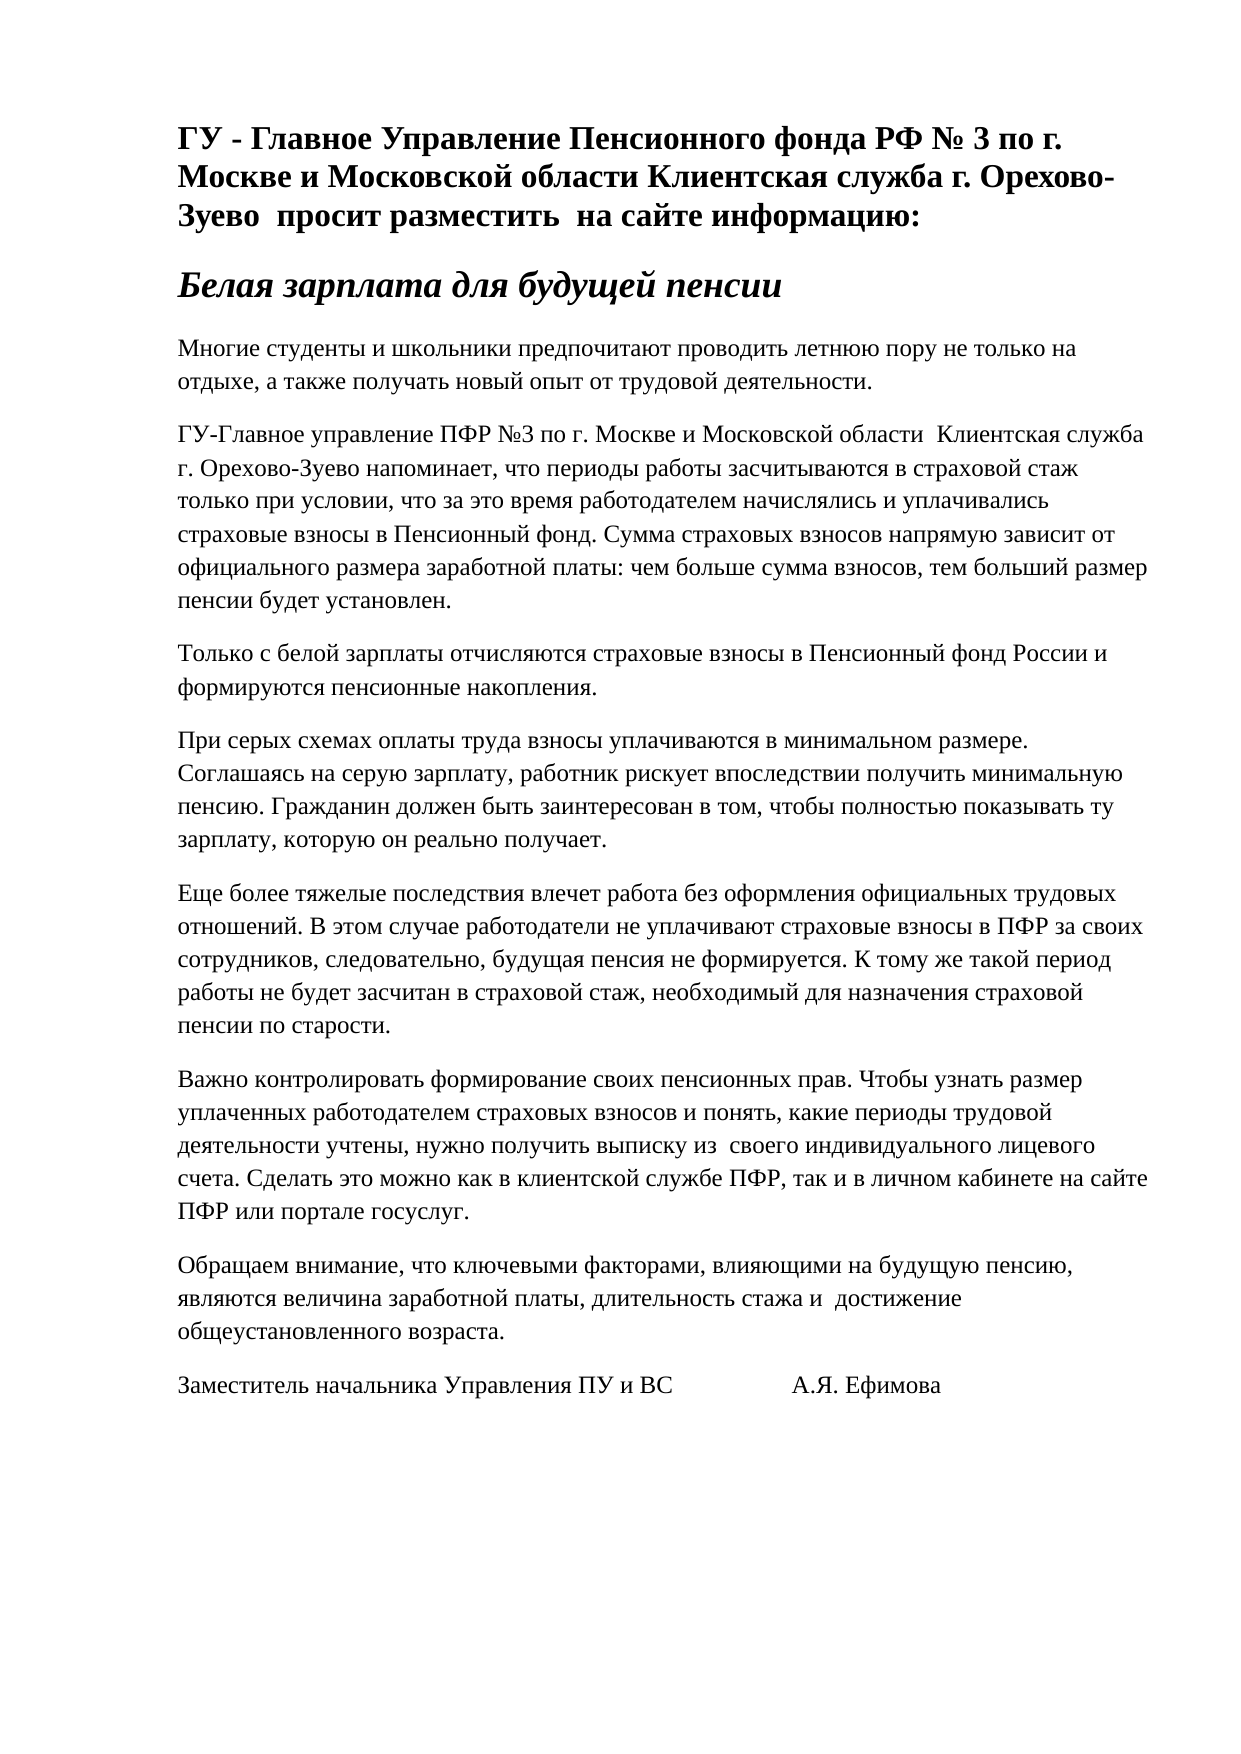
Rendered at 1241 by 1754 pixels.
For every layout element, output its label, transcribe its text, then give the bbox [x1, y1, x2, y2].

text Белая зарплата для будущей пенсии [177, 262, 1152, 305]
text ГУ-Главное управление ПФР №3 по г. Москве и Московской области Клиентская служба г. Орехово-Зуево напоминает, что периоды работы засчитываются в страховой стаж только при условии, что за это время работодателем начислялись и уплачивались страховые взносы в Пенсионный фонд. Сумма страховых взносов напрямую зависит от официального размера заработной платы: чем больше сумма взносов, тем больший размер пенсии будет установлен. [177, 419, 1152, 613]
text Заместитель начальника Управления ПУ и ВС А.Я. Ефимова [177, 1370, 1152, 1399]
text При серых схемах оплаты труда взносы уплачиваются в минимальном размере. Соглашаясь на серую зарплату, работник рискует впоследствии получить минимальную пенсию. Гражданин должен быть заинтересован в том, чтобы полностью показывать ту зарплату, которую он реально получает. [177, 725, 1152, 853]
text Только с белой зарплаты отчисляются страховые взносы в Пенсионный фонд России и формируются пенсионные накопления. [177, 638, 1152, 700]
text Многие студенты и школьники предпочитают проводить летнюю пору не только на отдыхе, а также получать новый опыт от трудовой деятельности. [177, 333, 1152, 394]
text Еще более тяжелые последствия влечет работа без оформления официальных трудовых отношений. В этом случае работодатели не уплачивают страховые взносы в ПФР за своих сотрудников, следовательно, будущая пенсия не формируется. К тому же такой период работы не будет засчитан в страховой стаж, необходимый для назначения страховой пенсии по старости. [177, 878, 1152, 1039]
text Обращаем внимание, что ключевыми факторами, влияющими на будущую пенсию, являются величина заработной платы, длительность стажа и достижение общеустановленного возраста. [177, 1250, 1152, 1345]
text Важно контролировать формирование своих пенсионных прав. Чтобы узнать размер уплаченных работодателем страховых взносов и понять, какие периоды трудовой деятельности учтены, нужно получить выписку из своего индивидуального лицевого счета. Сделать это можно как в клиентской службе ПФР, так и в личном кабинете на сайте ПФР или портале госуслуг. [177, 1064, 1152, 1225]
text ГУ - Главное Управление Пенсионного фонда РФ № 3 по г. Москве и Московской области Клиентская служба г. Орехово-Зуево просит разместить на сайте информацию: [177, 118, 1152, 233]
